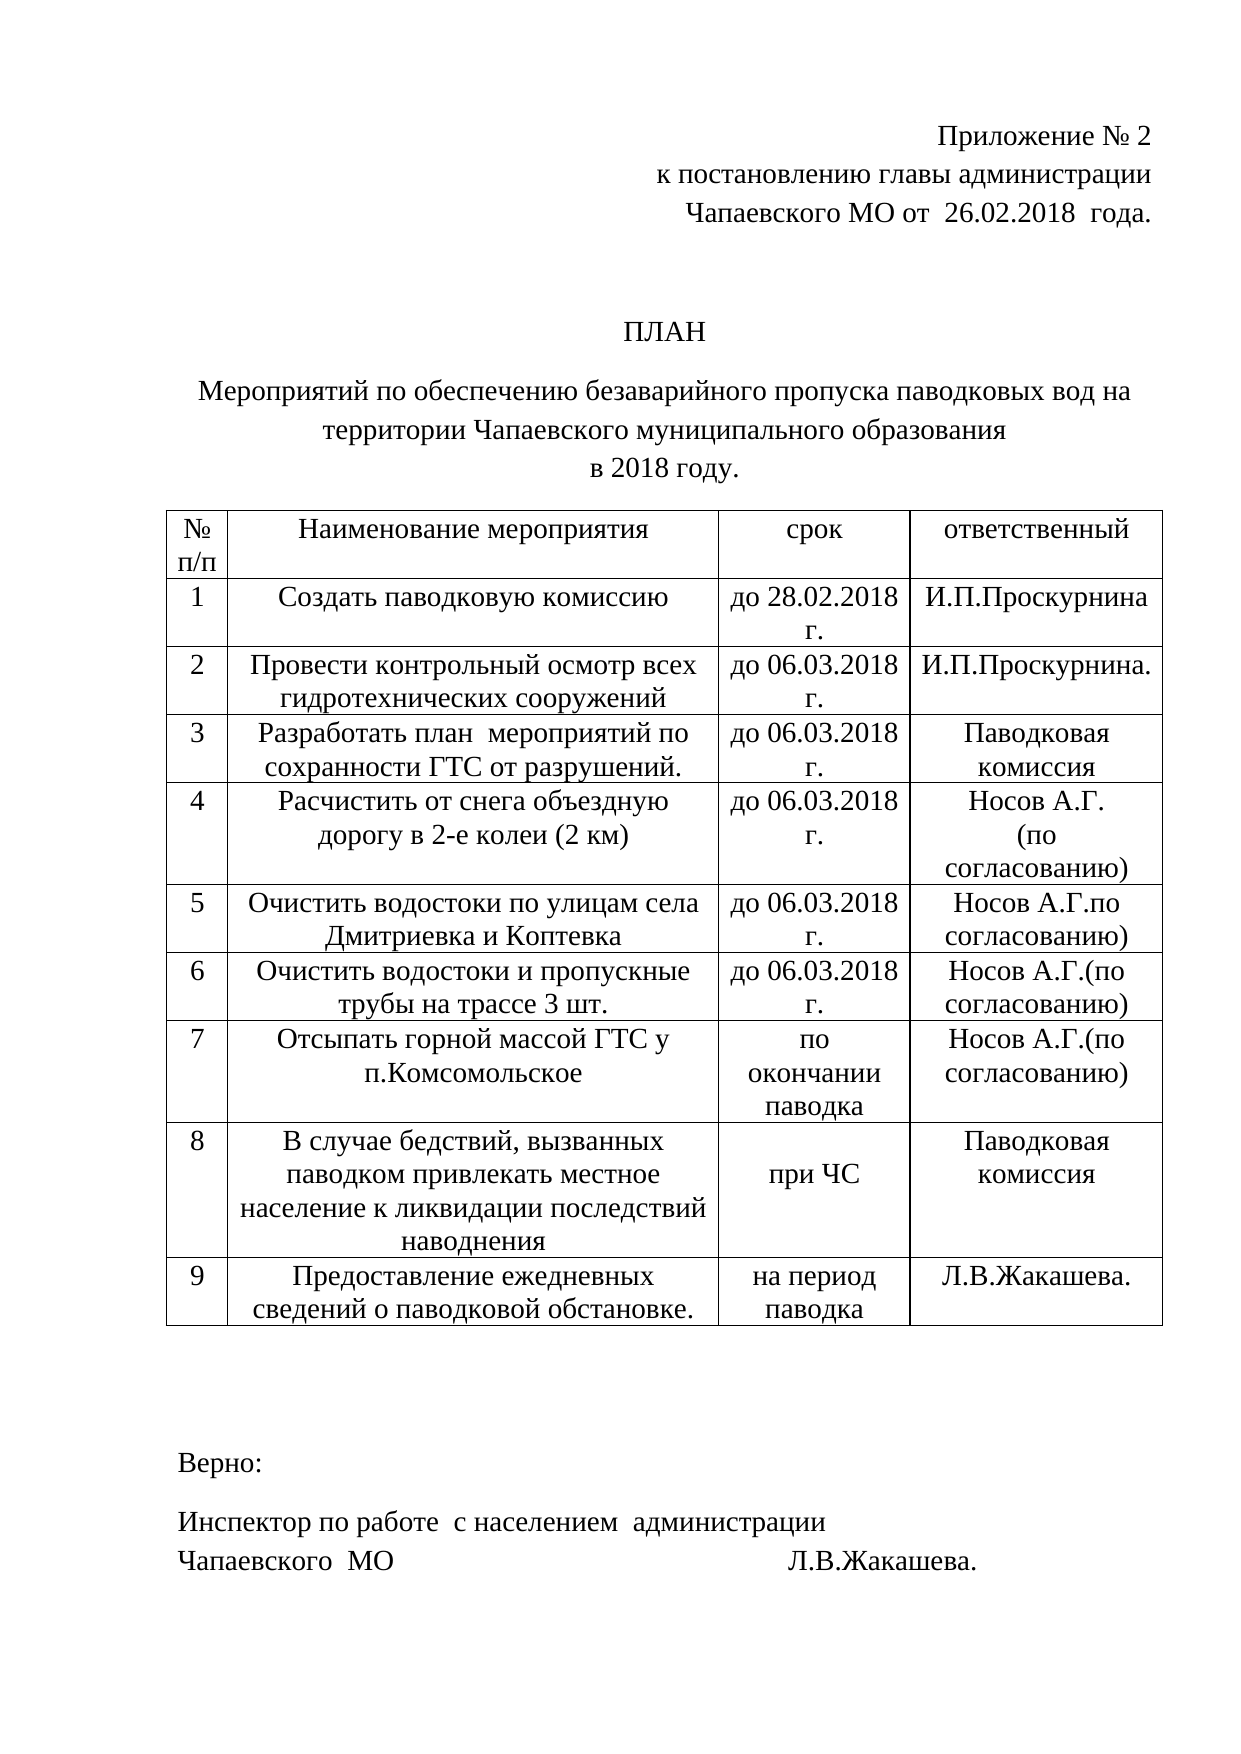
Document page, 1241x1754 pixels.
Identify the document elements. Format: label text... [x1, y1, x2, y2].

table_cell 4 [167, 783, 227, 884]
table_cell Очистить водостоки и пропускные трубы на трассе 3 шт. [228, 953, 718, 1020]
table_cell до 28.02.2018 г. [719, 579, 909, 646]
table_cell Отсыпать горной массой ГТС у п.Комсомольское [228, 1021, 718, 1122]
text Верно: [177, 1445, 1152, 1478]
table_cell Разработать план мероприятий по сохранности ГТС от разрушений. [228, 715, 718, 782]
table_header Наименование мероприятия [228, 511, 718, 578]
table_header срок [719, 511, 909, 578]
table_cell 5 [167, 885, 227, 952]
table_cell 9 [167, 1258, 227, 1325]
table_cell 2 [167, 647, 227, 714]
table_cell Носов А.Г.по согласованию) [911, 885, 1162, 952]
table_cell И.П.Проскурнина. [911, 647, 1162, 714]
table_cell В случае бедствий, вызванных паводком привлекать местное население к ликвидации последствий наводнения [228, 1123, 718, 1257]
table_cell Паводковая комиссия [911, 1123, 1162, 1257]
table_cell Носов А.Г.(по согласованию) [911, 1021, 1162, 1122]
table_cell И.П.Проскурнина [911, 579, 1162, 646]
text Приложение № 2 к постановлению главы администрации Чапаевского МО от 26.02.2018 года. [177, 118, 1152, 229]
table_header № п/п [167, 511, 227, 578]
table_cell Провести контрольный осмотр всех гидротехнических сооружений [228, 647, 718, 714]
table_cell до 06.03.2018 г. [719, 647, 909, 714]
table_cell до 06.03.2018 г. [719, 953, 909, 1020]
table_cell Расчистить от снега объездную дорогу в 2-е колеи (2 км) [228, 783, 718, 884]
table_cell Носов А.Г.(по согласованию) [911, 953, 1162, 1020]
table_cell по окончании паводка [719, 1021, 909, 1122]
table_cell Очистить водостоки по улицам села Дмитриевка и Коптевка [228, 885, 718, 952]
table_cell при ЧС [719, 1123, 909, 1257]
table_cell Паводковая комиссия [911, 715, 1162, 782]
table_cell до 06.03.2018 г. [719, 783, 909, 884]
table_cell Л.В.Жакашева. [911, 1258, 1162, 1325]
table_header ответственный [911, 511, 1162, 578]
table_cell 1 [167, 579, 227, 646]
table_cell Носов А.Г. (по согласованию) [911, 783, 1162, 884]
text Мероприятий по обеспечению безаварийного пропуска паводковых вод на территории Чапаевского муниципального образования в 2018 году. [177, 373, 1152, 484]
table_cell Создать паводковую комиссию [228, 579, 718, 646]
table_cell до 06.03.2018 г. [719, 885, 909, 952]
table_cell на период паводка [719, 1258, 909, 1325]
text Инспектор по работе с населением администрации Чапаевского МО Л.В.Жакашева. [177, 1504, 1152, 1576]
table_cell Предоставление ежедневных сведений о паводковой обстановке. [228, 1258, 718, 1325]
table_cell 3 [167, 715, 227, 782]
text ПЛАН [177, 314, 1152, 347]
table_cell 7 [167, 1021, 227, 1122]
table_cell 8 [167, 1123, 227, 1257]
table_cell до 06.03.2018 г. [719, 715, 909, 782]
table_cell 6 [167, 953, 227, 1020]
